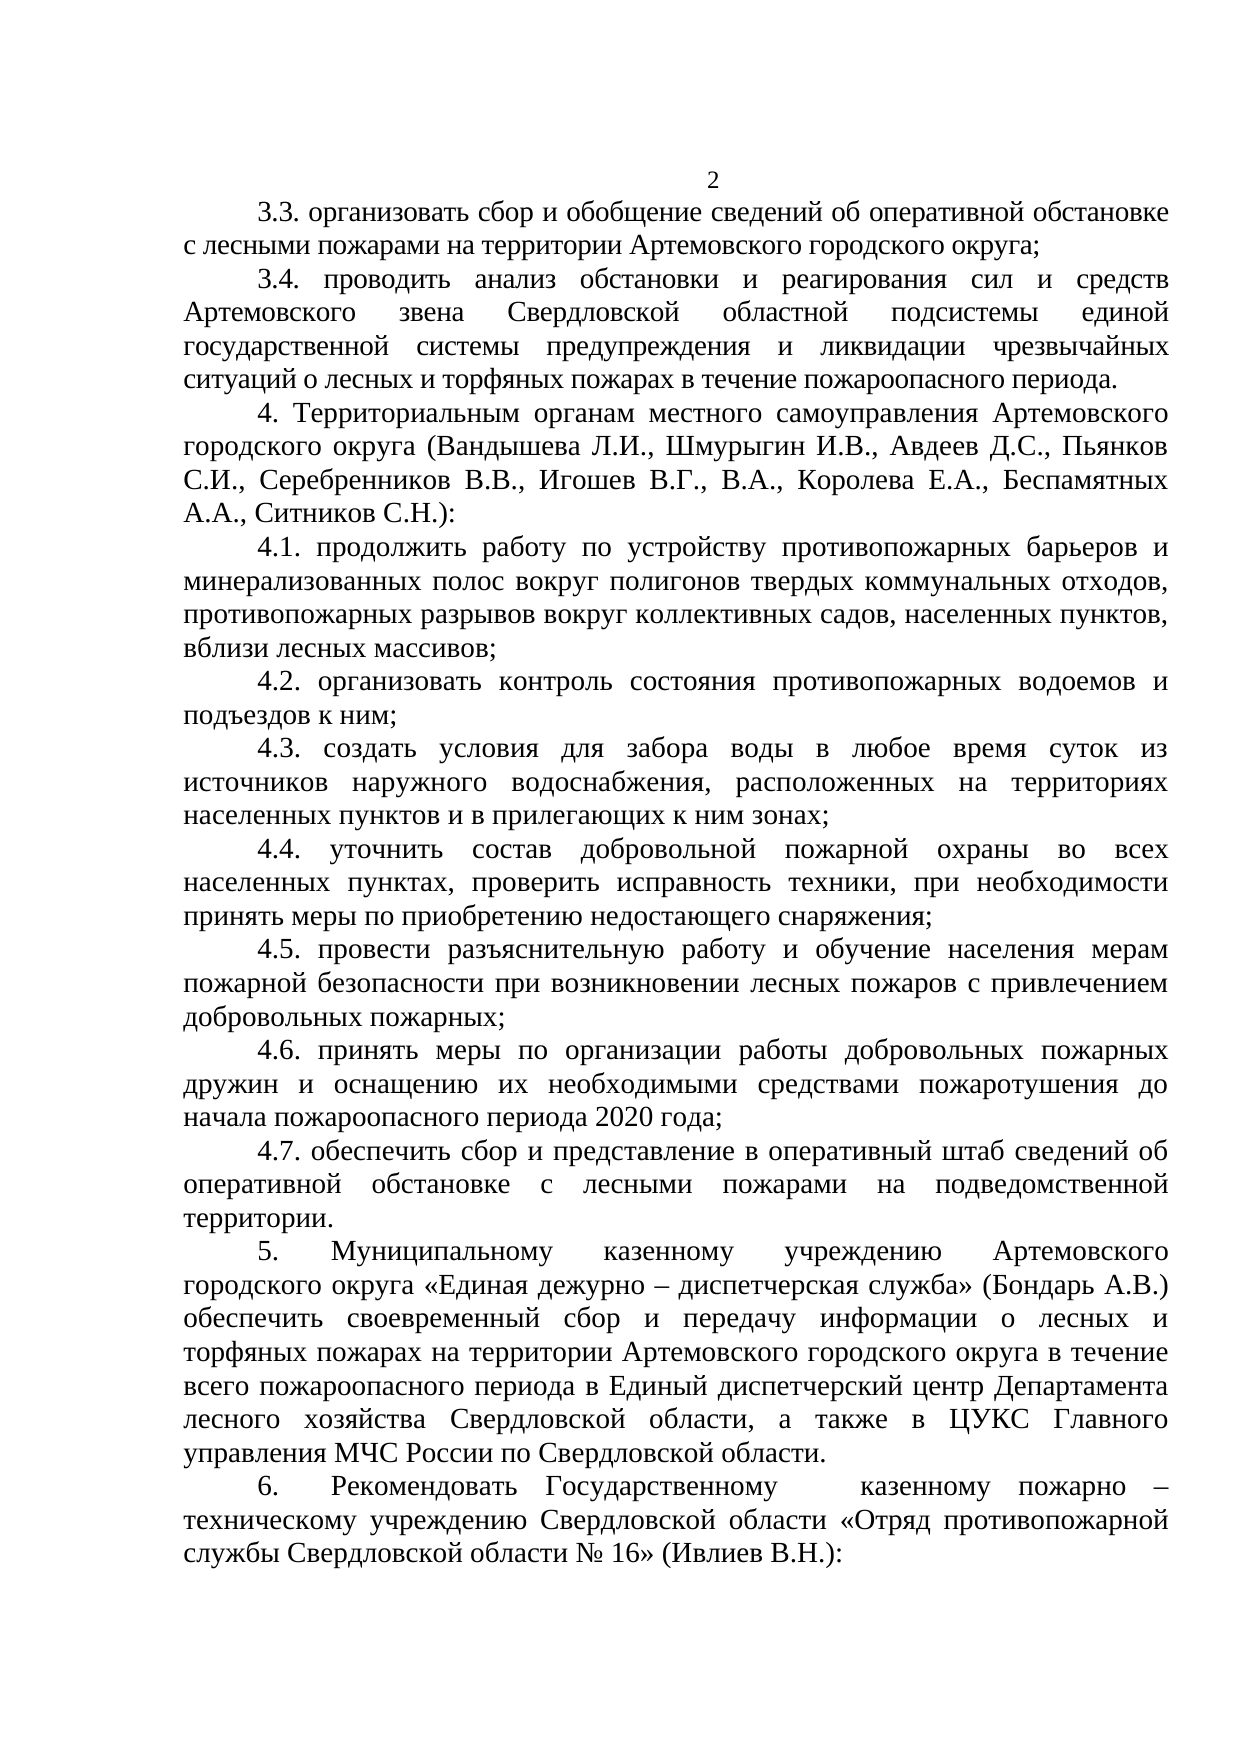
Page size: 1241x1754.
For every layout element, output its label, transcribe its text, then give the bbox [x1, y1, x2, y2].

text 4.7. обеспечить сбор и представление в оперативный штаб сведений об оперативной обстановке с лесными пожарами на подведомственной территории. [183, 1133, 1169, 1233]
text 4.4. уточнить состав добровольной пожарной охраны во всех населенных пунктах, проверить исправность техники, при необходимости принять меры по приобретению недостающего снаряжения; [183, 831, 1169, 932]
text 4.3. создать условия для забора воды в любое время суток из источников наружного водоснабжения, расположенных на территориях населенных пунктов и в прилегающих к ним зонах; [183, 730, 1169, 831]
text 4.1. продолжить работу по устройству противопожарных барьеров и минерализованных полос вокруг полигонов твердых коммунальных отходов, противопожарных разрывов вокруг коллективных садов, населенных пунктов, вблизи лесных массивов; [183, 529, 1169, 663]
text 5. Муниципальному казенному учреждению Артемовского городского округа «Единая дежурно – диспетчерская служба» (Бондарь А.В.) обеспечить своевременный сбор и передачу информации о лесных и торфяных пожарах на территории Артемовского городского округа в течение всего пожароопасного периода в Единый диспетчерский центр Департамента лесного хозяйства Свердловской области, а также в ЦУКС Главного управления МЧС России по Свердловской области. [183, 1233, 1169, 1468]
text 6. Рекомендовать Государственному казенному пожарно – техническому учреждению Свердловской области «Отряд противопожарной службы Свердловской области № 16» (Ивлиев В.Н.): [183, 1468, 1169, 1569]
text 4.2. организовать контроль состояния противопожарных водоемов и подъездов к ним; [183, 663, 1169, 730]
text 3.4. проводить анализ обстановки и реагирования сил и средств Артемовского звена Свердловской областной подсистемы единой государственной системы предупреждения и ликвидации чрезвычайных ситуаций о лесных и торфяных пожарах в течение пожароопасного периода. [183, 261, 1169, 395]
text 3.3. организовать сбор и обобщение сведений об оперативной обстановке с лесными пожарами на территории Артемовского городского округа; [183, 194, 1169, 261]
text 2 [183, 165, 1169, 194]
text 4.5. провести разъяснительную работу и обучение населения мерам пожарной безопасности при возникновении лесных пожаров с привлечением добровольных пожарных; [183, 932, 1169, 1032]
text 4.6. принять меры по организации работы добровольных пожарных дружин и оснащению их необходимыми средствами пожаротушения до начала пожароопасного периода 2020 года; [183, 1032, 1169, 1133]
text 4. Территориальным органам местного самоуправления Артемовского городского округа (Вандышева Л.И., Шмурыгин И.В., Авдеев Д.С., Пьянков С.И., Серебренников В.В., Игошев В.Г., В.А., Королева Е.А., Беспамятных А.А., Ситников С.Н.): [183, 395, 1169, 529]
